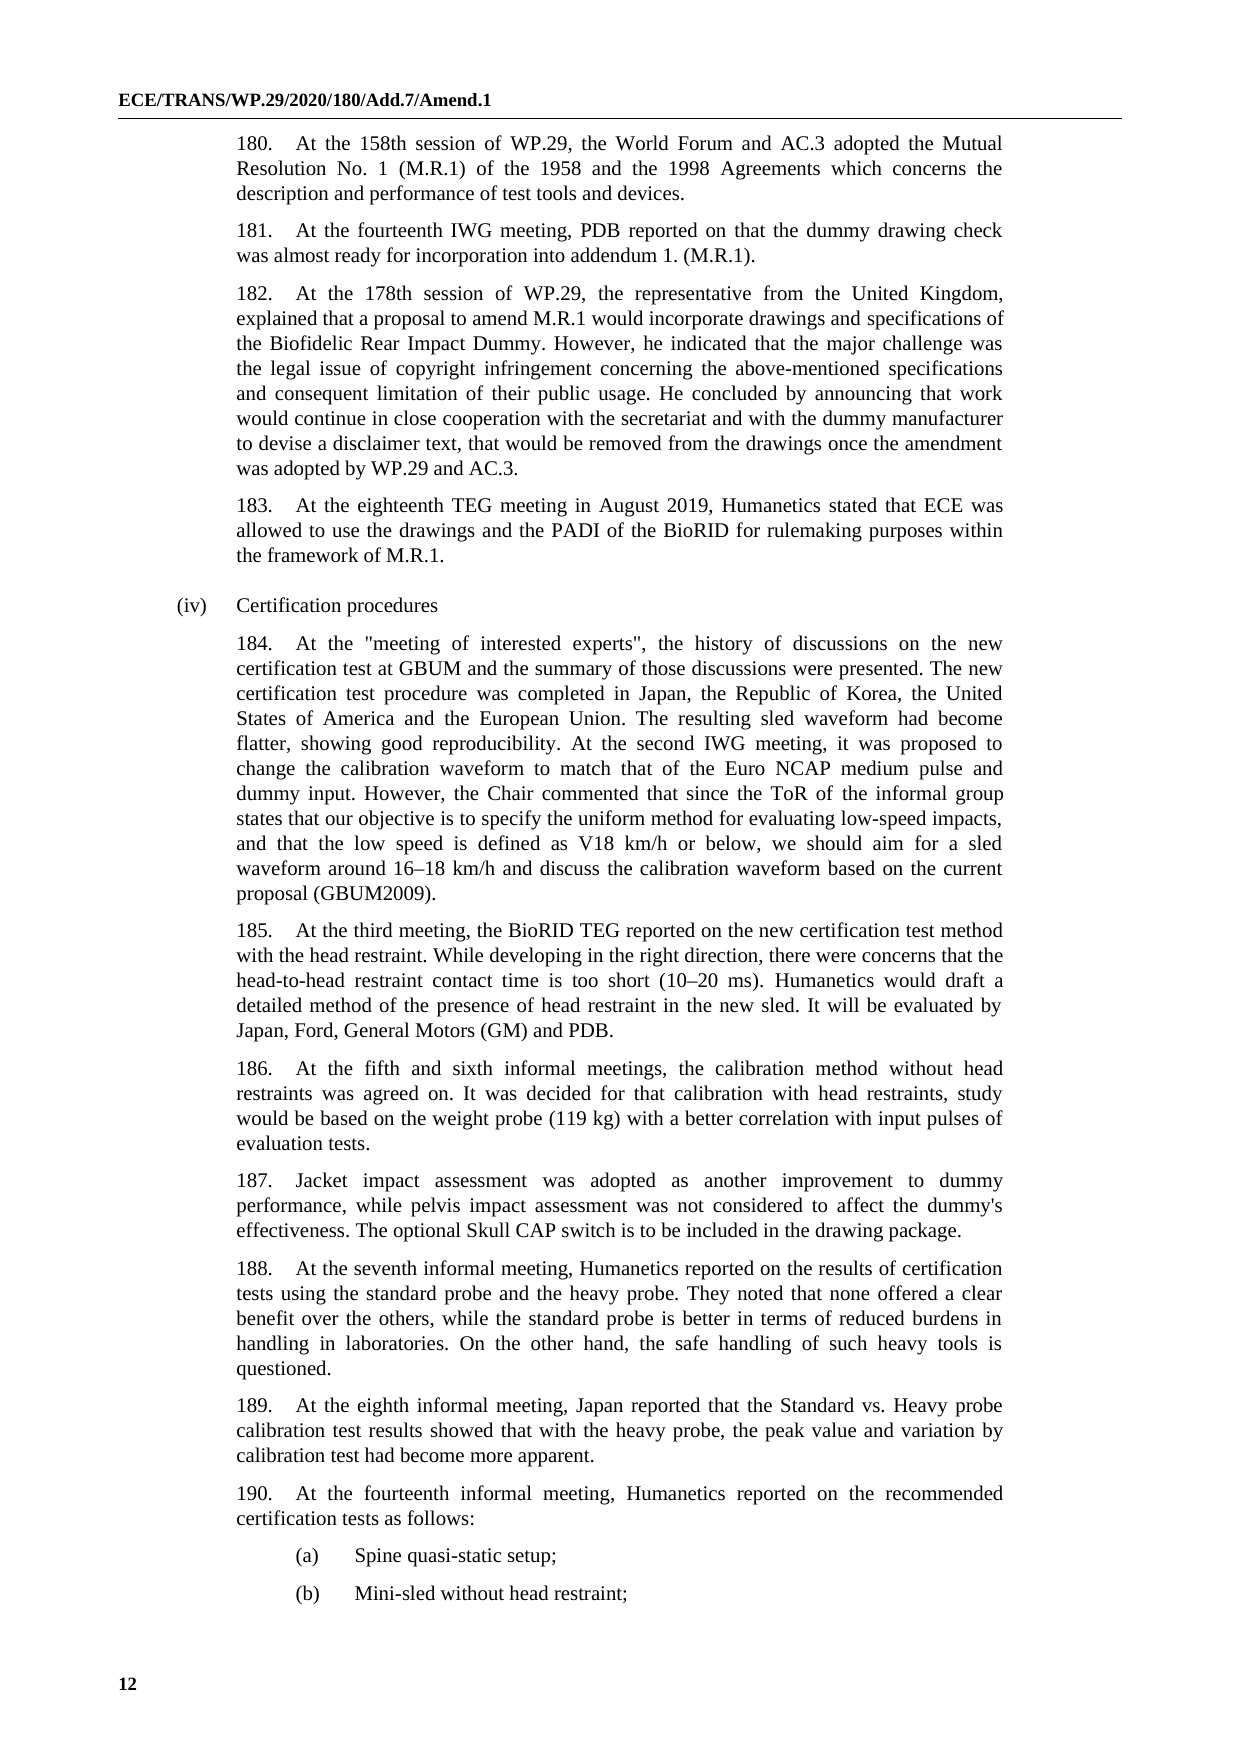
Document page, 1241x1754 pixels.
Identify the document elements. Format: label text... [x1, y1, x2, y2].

text 184. At the "meeting of interested experts", the history of discussions on the new certification test at GBUM and the summary of those discussions were presented. The new certification test procedure was completed in Japan, the Republic of Korea, the United States of America and the European Union. The resulting sled waveform had become flatter, showing good reproducibility. At the second IWG meeting, it was proposed to change the calibration waveform to match that of the Euro NCAP medium pulse and dummy input. However, the Chair commented that since the ToR of the informal group states that our objective is to specify the uniform method for evaluating low-speed impacts, and that the low speed is defined as V18 km/h or below, we should aim for a sled waveform around 16–18 km/h and discuss the calibration waveform based on the current proposal (GBUM2009). [236, 630, 1004, 905]
text 186. At the fifth and sixth informal meetings, the calibration method without head restraints was agreed on. It was decided for that calibration with head restraints, study would be based on the weight probe (119 kg) with a better correlation with input pulses of evaluation tests. [236, 1055, 1004, 1155]
text 183. At the eighteenth TEG meeting in August 2019, Humanetics stated that ECE was allowed to use the drawings and the PADI of the BioRID for rulemaking purposes within the framework of M.R.1. [236, 492, 1004, 567]
text 188. At the seventh informal meeting, Humanetics reported on the results of certification tests using the standard probe and the heavy probe. They noted that none offered a clear benefit over the others, while the standard probe is better in terms of reduced burdens in handling in laboratories. On the other hand, the safe handling of such heavy tools is questioned. [236, 1255, 1004, 1380]
text (b) Mini-sled without head restraint; [295, 1580, 1004, 1605]
text 185. At the third meeting, the BioRID TEG reported on the new certification test method with the head restraint. While developing in the right direction, there were concerns that the head-to-head restraint contact time is too short (10–20 ms). Humanetics would draft a detailed method of the presence of head restraint in the new sled. It will be evaluated by Japan, Ford, General Motors (GM) and PDB. [236, 917, 1004, 1042]
text (a) Spine quasi-static setup; [295, 1542, 1004, 1567]
text 189. At the eighth informal meeting, Japan reported that the Standard vs. Heavy probe calibration test results showed that with the heavy probe, the peak value and variation by calibration test had become more apparent. [236, 1392, 1004, 1467]
text 182. At the 178th session of WP.29, the representative from the United Kingdom, explained that a proposal to amend M.R.1 would incorporate drawings and specifications of the Biofidelic Rear Impact Dummy. However, he indicated that the major challenge was the legal issue of copyright infringement concerning the above-mentioned specifications and consequent limitation of their public usage. He concluded by announcing that work would continue in close cooperation with the secretariat and with the dummy manufacturer to devise a disclaimer text, that would be removed from the drawings once the amendment was adopted by WP.29 and AC.3. [236, 280, 1004, 480]
text 181. At the fourteenth IWG meeting, PDB reported on that the dummy drawing check was almost ready for incorporation into addendum 1. (M.R.1). [236, 217, 1004, 267]
text 187. Jacket impact assessment was adopted as another improvement to dummy performance, while pelvis impact assessment was not considered to affect the dummy's effectiveness. The optional Skull CAP switch is to be included in the drawing package. [236, 1167, 1004, 1242]
text 180. At the 158th session of WP.29, the World Forum and AC.3 adopted the Mutual Resolution No. 1 (M.R.1) of the 1958 and the 1998 Agreements which concerns the description and performance of test tools and devices. [236, 130, 1004, 205]
text 190. At the fourteenth informal meeting, Humanetics reported on the recommended certification tests as follows: [236, 1480, 1004, 1530]
text (iv) Certification procedures [118, 592, 1004, 617]
